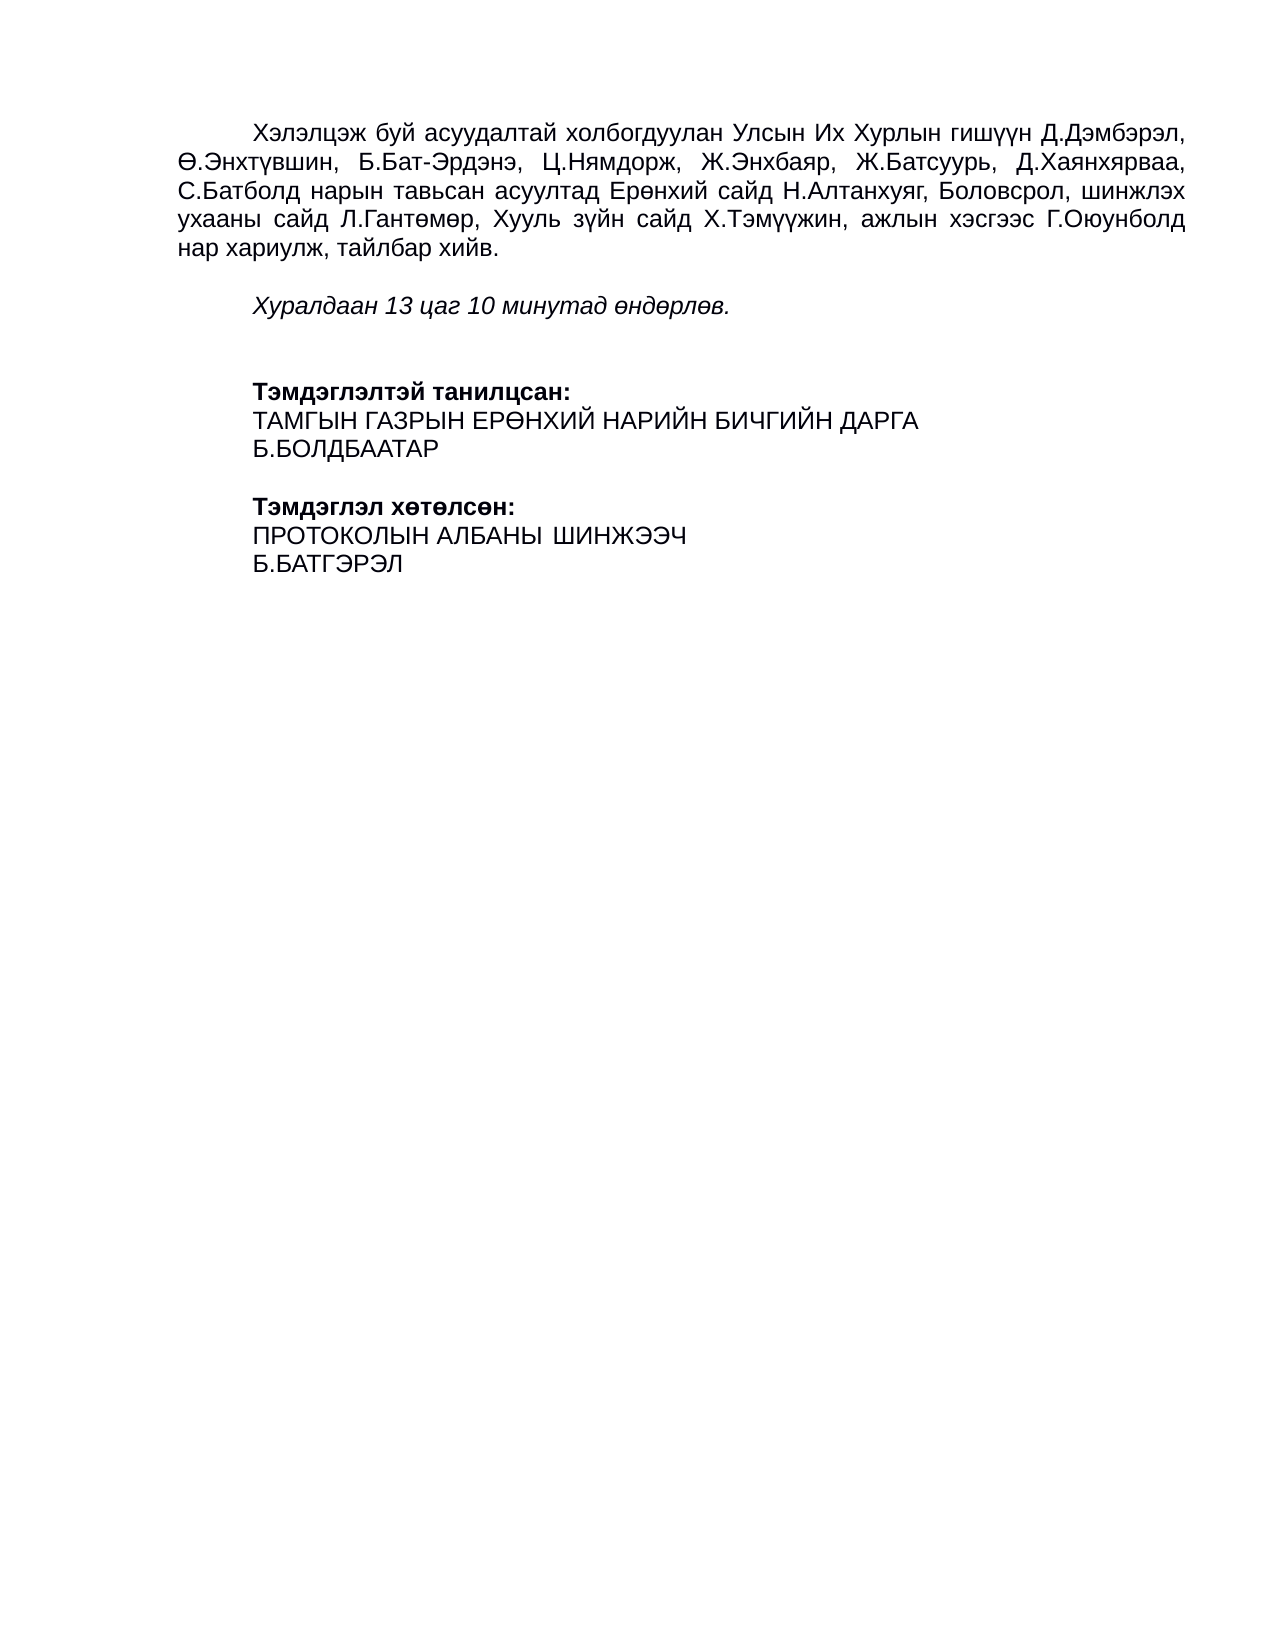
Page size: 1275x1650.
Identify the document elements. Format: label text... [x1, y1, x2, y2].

text Тэмдэглэл хөтөлсөн: [177, 492, 1186, 521]
text Тэмдэглэлтэй танилцсан: [177, 377, 1186, 406]
text ТАМГЫН ГАЗРЫН ЕРӨНХИЙ НАРИЙН БИЧГИЙН ДАРГА Б.БОЛДБААТАР [177, 406, 1186, 463]
text Хэлэлцэж буй асуудалтай холбогдуулан Улсын Их Хурлын гишүүн Д.Дэмбэрэл, Ө.Энхтүвшин, Б.Бат-Эрдэнэ, Ц.Нямдорж, Ж.Энхбаяр, Ж.Батсуурь, Д.Хаянхярваа, С.Батболд нарын тавьсан асуултад Ерөнхий сайд Н.Алтанхуяг, Боловсрол, шинжлэх ухааны сайд Л.Гантөмөр, Хууль зүйн сайд Х.Тэмүүжин, ажлын хэсгээс Г.Оюунболд нар хариулж, тайлбар хийв. [177, 118, 1186, 262]
text Хуралдаан 13 цаг 10 минутад өндөрлөв. [177, 291, 1186, 319]
text ПРОТОКОЛЫН АЛБАНЫ ШИНЖЭЭЧ Б.БАТГЭРЭЛ [177, 521, 1186, 578]
